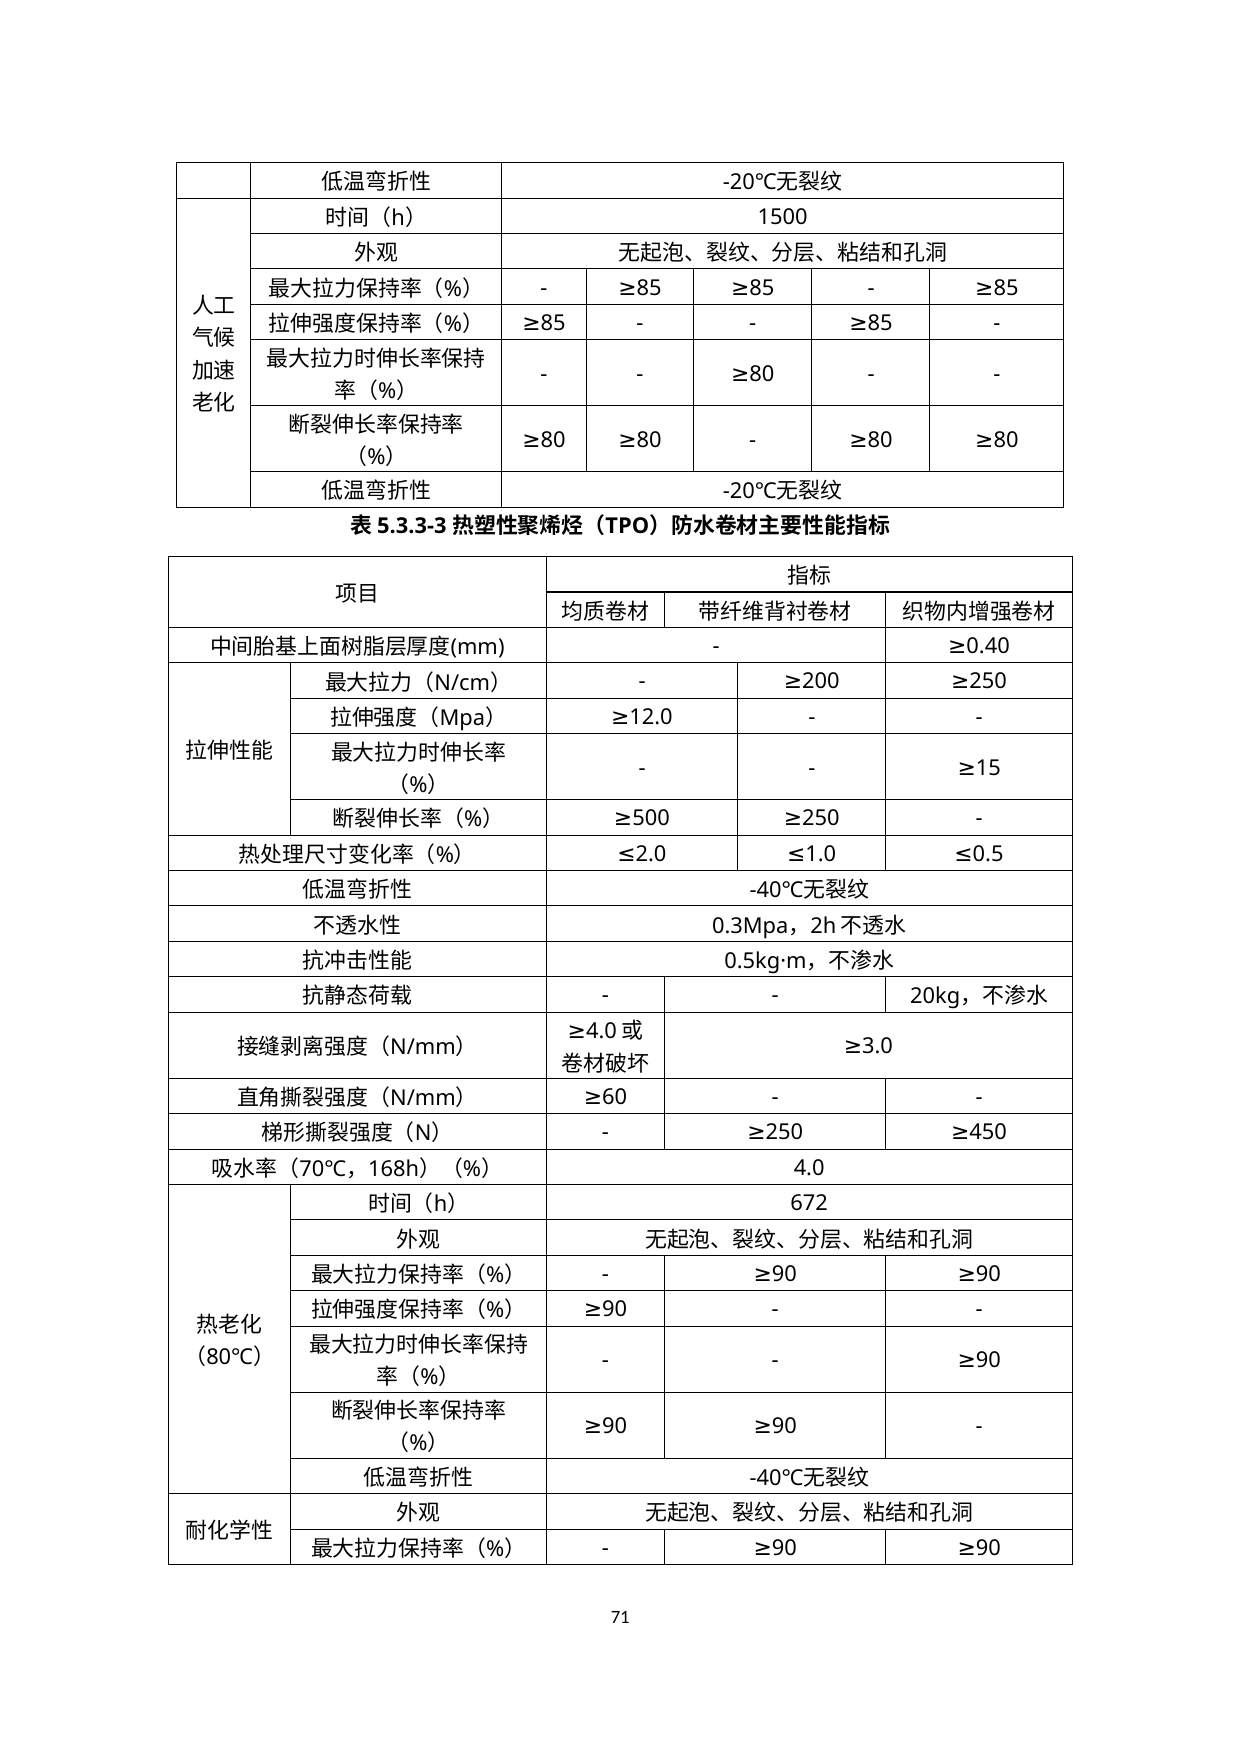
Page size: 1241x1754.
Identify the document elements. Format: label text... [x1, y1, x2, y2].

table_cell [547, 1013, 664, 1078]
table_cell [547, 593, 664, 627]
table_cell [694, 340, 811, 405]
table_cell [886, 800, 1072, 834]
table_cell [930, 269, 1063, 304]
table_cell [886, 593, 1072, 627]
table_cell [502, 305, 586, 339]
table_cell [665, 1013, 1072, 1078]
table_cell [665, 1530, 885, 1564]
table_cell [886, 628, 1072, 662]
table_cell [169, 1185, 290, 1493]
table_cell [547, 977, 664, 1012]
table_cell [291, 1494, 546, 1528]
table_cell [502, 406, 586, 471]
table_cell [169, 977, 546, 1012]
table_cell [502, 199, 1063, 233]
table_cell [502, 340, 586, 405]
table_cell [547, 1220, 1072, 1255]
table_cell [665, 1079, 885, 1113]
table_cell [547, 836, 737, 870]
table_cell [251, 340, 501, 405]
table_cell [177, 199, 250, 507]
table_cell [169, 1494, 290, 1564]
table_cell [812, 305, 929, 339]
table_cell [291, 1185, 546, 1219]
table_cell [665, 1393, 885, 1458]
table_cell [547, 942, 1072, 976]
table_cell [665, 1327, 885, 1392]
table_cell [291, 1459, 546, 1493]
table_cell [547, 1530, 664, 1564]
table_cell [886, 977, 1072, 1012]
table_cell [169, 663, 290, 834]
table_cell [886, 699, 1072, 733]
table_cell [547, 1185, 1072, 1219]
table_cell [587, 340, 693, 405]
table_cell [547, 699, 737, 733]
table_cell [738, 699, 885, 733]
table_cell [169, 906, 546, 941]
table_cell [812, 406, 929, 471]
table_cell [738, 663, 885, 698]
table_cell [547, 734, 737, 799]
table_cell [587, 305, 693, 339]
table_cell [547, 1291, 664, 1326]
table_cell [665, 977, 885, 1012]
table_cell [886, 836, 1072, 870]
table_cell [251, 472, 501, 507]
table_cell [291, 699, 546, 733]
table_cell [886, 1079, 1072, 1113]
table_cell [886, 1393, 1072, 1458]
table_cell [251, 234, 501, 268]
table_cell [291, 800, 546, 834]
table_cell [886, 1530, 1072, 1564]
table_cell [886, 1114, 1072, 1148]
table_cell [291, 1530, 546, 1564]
text 表5.3.3-3 热塑性聚烯烃（TPO）防水卷材主要性能指标 [165, 508, 1075, 540]
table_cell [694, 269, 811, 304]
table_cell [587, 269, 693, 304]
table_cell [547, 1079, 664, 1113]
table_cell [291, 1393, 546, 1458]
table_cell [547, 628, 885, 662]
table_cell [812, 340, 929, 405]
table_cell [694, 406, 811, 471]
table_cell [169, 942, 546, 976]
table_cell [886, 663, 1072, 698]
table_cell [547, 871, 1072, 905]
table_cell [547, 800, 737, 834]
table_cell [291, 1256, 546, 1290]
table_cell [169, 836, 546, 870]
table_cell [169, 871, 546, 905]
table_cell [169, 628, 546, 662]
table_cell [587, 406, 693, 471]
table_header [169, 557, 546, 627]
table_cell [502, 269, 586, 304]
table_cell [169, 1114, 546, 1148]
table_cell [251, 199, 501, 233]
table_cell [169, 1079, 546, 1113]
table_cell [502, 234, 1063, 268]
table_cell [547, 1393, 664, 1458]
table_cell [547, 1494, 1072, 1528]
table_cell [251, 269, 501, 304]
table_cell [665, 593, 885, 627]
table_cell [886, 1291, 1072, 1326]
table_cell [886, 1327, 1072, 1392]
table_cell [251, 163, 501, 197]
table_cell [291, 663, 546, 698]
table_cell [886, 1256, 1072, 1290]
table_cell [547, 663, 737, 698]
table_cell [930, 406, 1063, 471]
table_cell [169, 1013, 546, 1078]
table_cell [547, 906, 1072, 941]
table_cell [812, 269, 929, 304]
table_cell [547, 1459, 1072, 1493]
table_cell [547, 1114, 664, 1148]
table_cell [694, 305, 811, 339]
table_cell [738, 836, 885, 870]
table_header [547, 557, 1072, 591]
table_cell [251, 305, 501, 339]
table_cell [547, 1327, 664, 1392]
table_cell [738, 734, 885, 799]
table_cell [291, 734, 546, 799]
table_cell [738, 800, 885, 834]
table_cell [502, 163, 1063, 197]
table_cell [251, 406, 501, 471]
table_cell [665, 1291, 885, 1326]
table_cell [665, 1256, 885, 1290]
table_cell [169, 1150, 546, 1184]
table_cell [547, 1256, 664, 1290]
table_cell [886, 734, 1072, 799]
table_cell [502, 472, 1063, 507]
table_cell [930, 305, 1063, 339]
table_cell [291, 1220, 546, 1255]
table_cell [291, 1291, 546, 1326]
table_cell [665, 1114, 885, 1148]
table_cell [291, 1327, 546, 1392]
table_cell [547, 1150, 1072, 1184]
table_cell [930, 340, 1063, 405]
